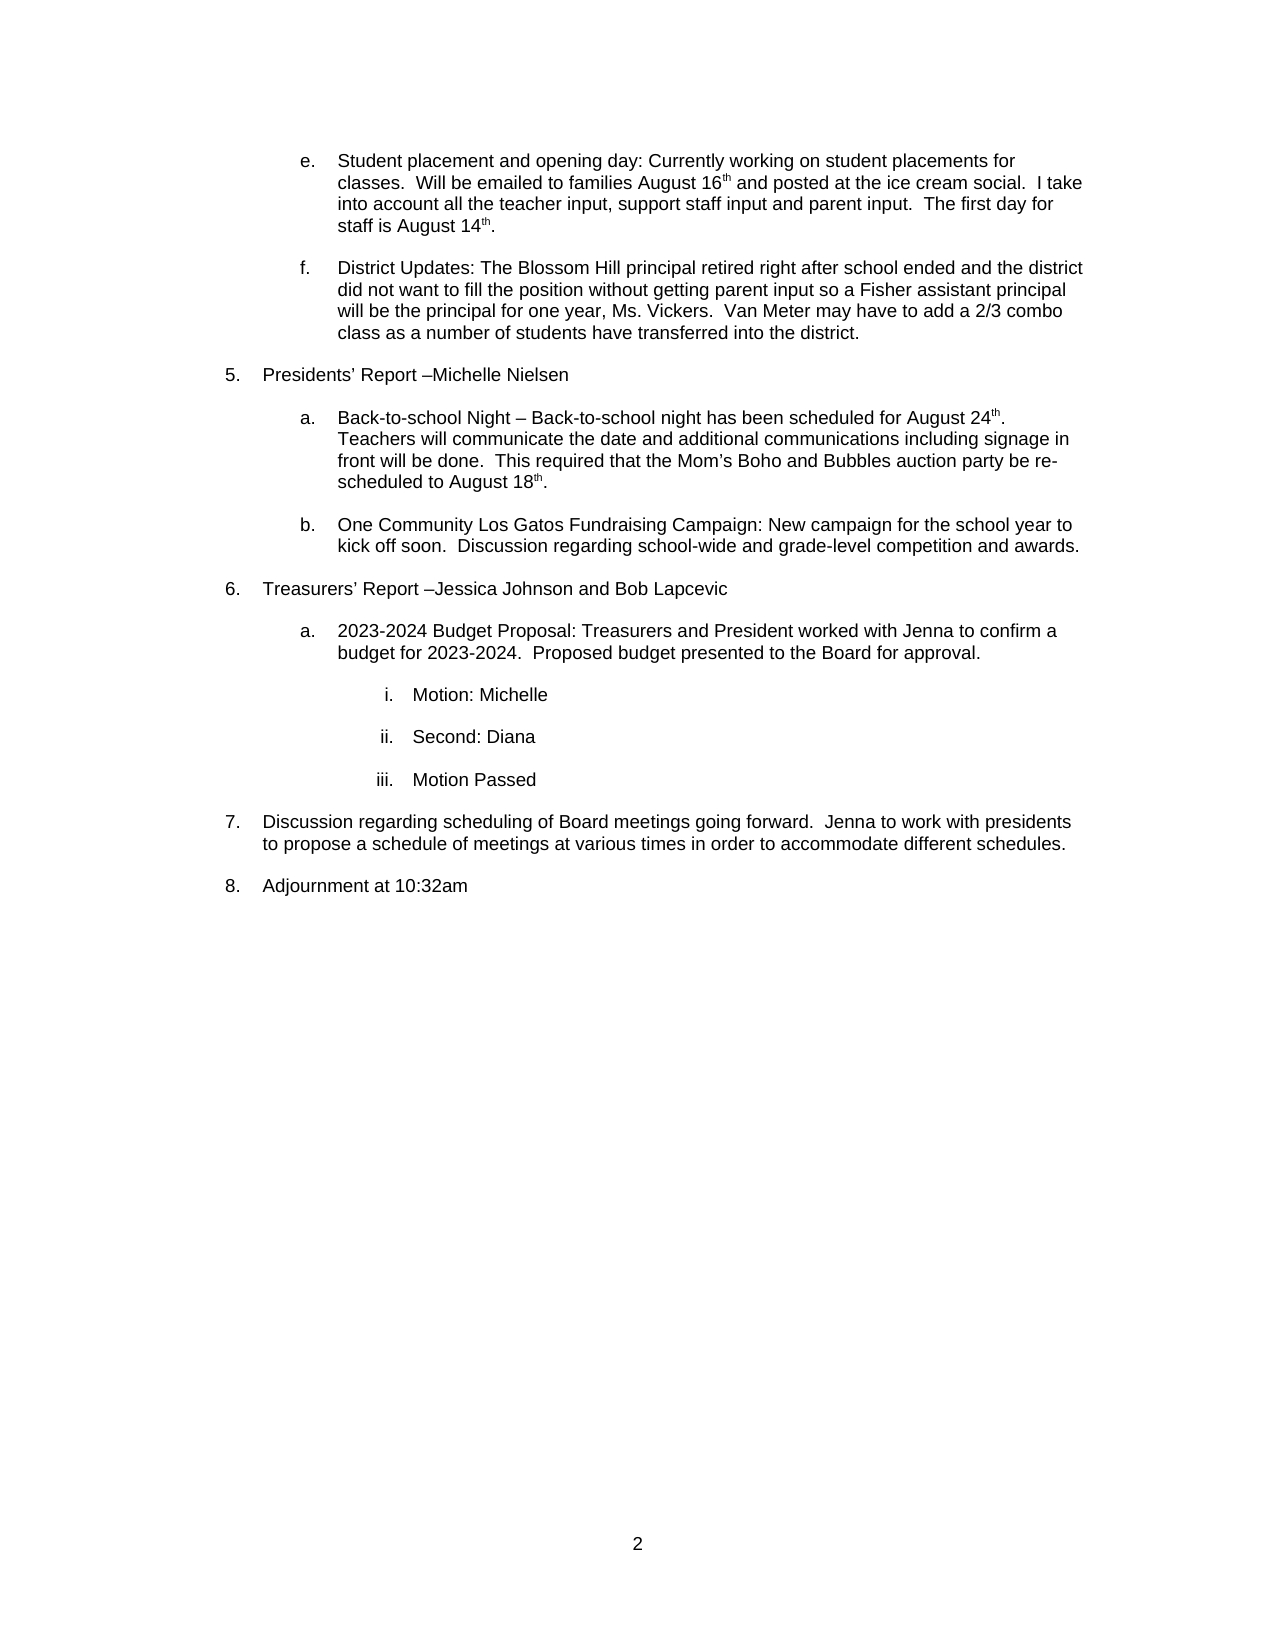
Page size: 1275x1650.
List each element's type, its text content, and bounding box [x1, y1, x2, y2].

list Second: Diana [394, 726, 1087, 748]
list Treasurers’ Report –Jessica Johnson and Bob Lapcevic [225, 578, 1087, 599]
list Motion Passed [394, 769, 1087, 790]
list Presidents’ Report –Michelle Nielsen [225, 364, 1087, 386]
list 2023-2024 Budget Proposal: Treasurers and President worked with Jenna to confirm a budget for 2023-2024. Proposed budget presented to the Board for approval. [300, 620, 1087, 663]
list One Community Los Gatos Fundraising Campaign: New campaign for the school year to kick off soon. Discussion regarding school-wide and grade-level competition and awards. [300, 514, 1087, 557]
list Adjournment at 10:32am [225, 875, 1087, 897]
list Back-to-school Night – Back-to-school night has been scheduled for August 24th. Teachers will communicate the date and additional communications including signage in front will be done. This required that the Mom’s Boho and Bubbles auction party be re-scheduled to August 18th. [300, 407, 1087, 493]
list Student placement and opening day: Currently working on student placements for classes. Will be emailed to families August 16th and posted at the ice cream social. I take into account all the teacher input, support staff input and parent input. The first day for staff is August 14th. [300, 150, 1087, 236]
list Motion: Michelle [394, 684, 1087, 706]
list District Updates: The Blossom Hill principal retired right after school ended and the district did not want to fill the position without getting parent input so a Fisher assistant principal will be the principal for one year, Ms. Vickers. Van Meter may have to add a 2/3 combo class as a number of students have transferred into the district. [300, 257, 1087, 343]
list Discussion regarding scheduling of Board meetings going forward. Jenna to work with presidents to propose a schedule of meetings at various times in order to accommodate different schedules. [225, 811, 1087, 854]
